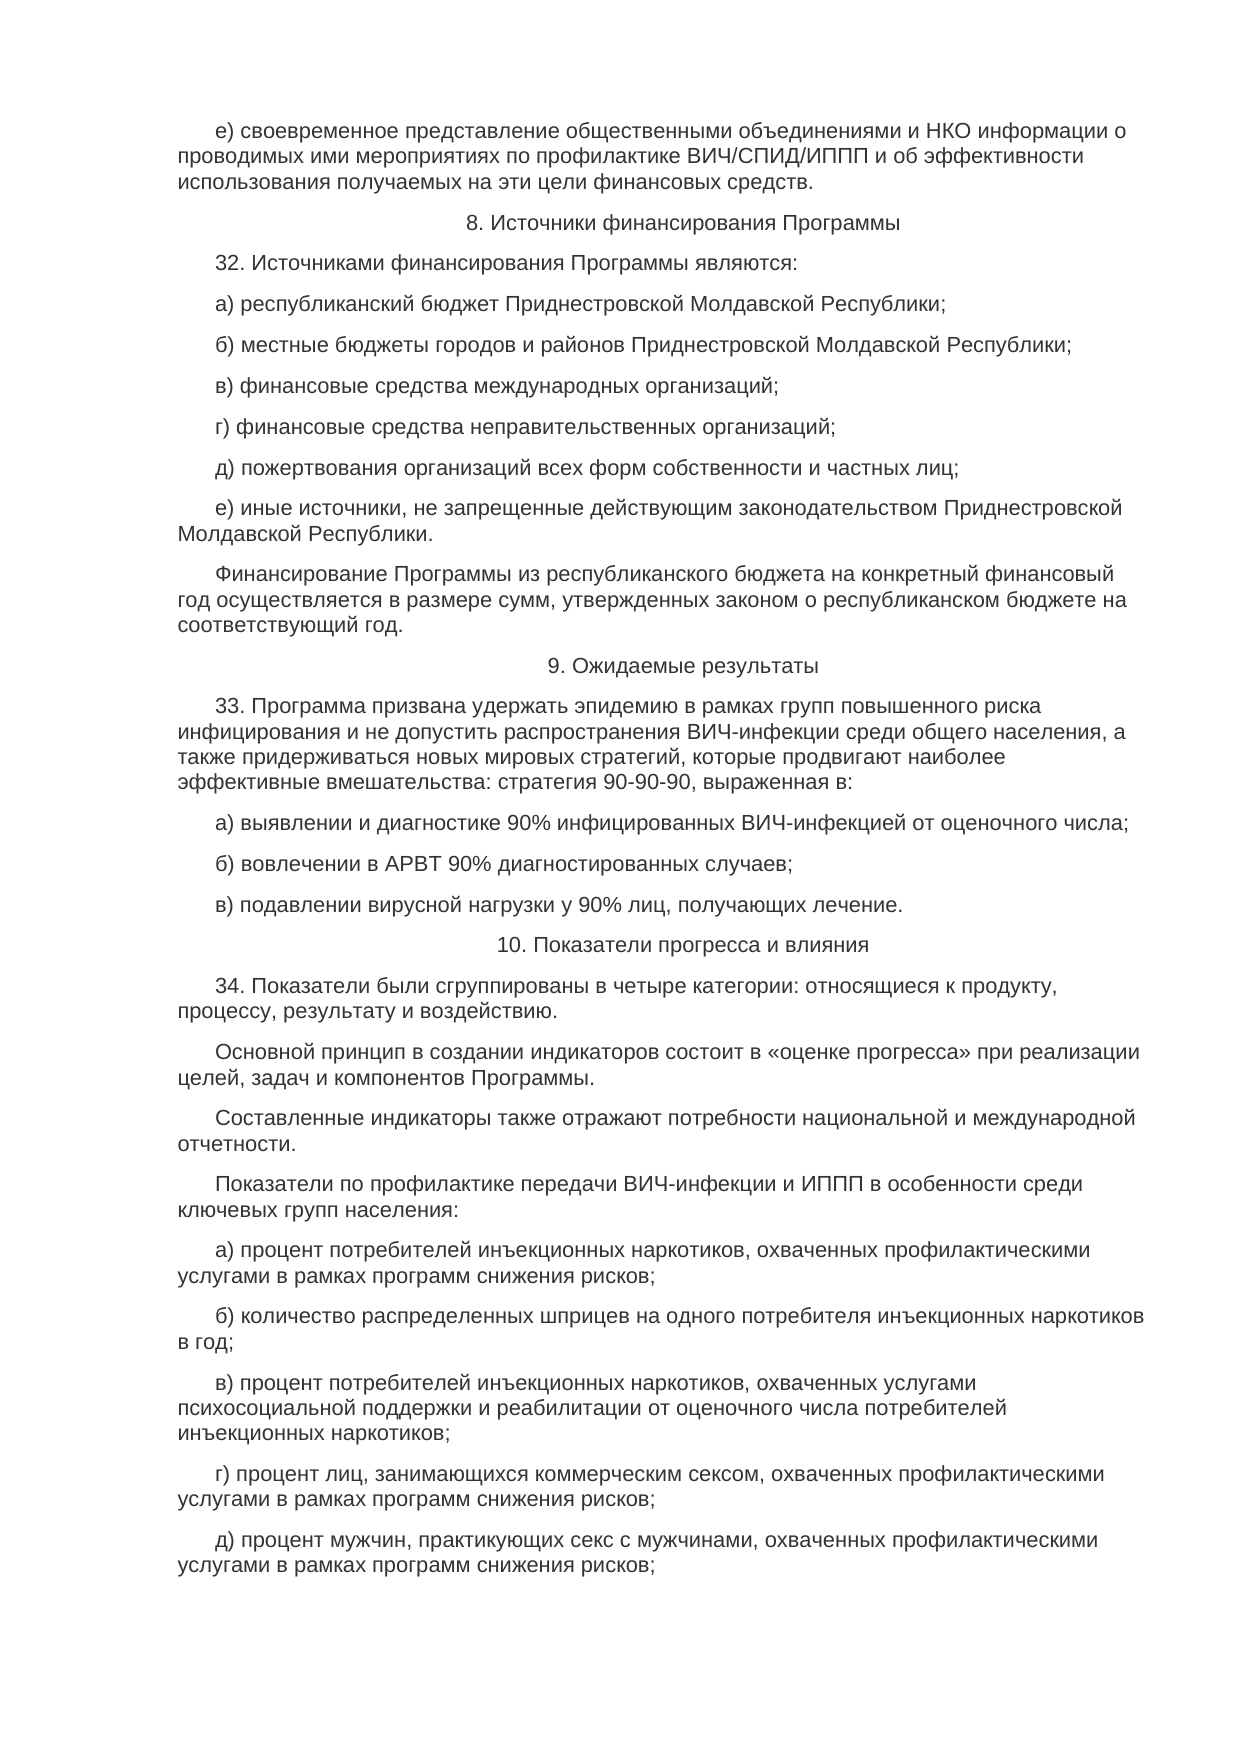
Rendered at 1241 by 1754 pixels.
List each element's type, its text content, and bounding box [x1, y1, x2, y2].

text б) местные бюджеты городов и районов Приднестровской Молдавской Республики; [177, 332, 1152, 357]
text 34. Показатели были сгруппированы в четыре категории: относящиеся к продукту, процессу, результату и воздействию. [177, 973, 1152, 1023]
text 10. Показатели прогресса и влияния [177, 932, 1152, 957]
text а) выявлении и диагностике 90% инфицированных ВИЧ-инфекцией от оценочного числа; [177, 810, 1152, 835]
text б) вовлечении в АРВТ 90% диагностированных случаев; [177, 851, 1152, 876]
text а) процент потребителей инъекционных наркотиков, охваченных профилактическими услугами в рамках программ снижения рисков; [177, 1237, 1152, 1288]
text в) подавлении вирусной нагрузки у 90% лиц, получающих лечение. [177, 891, 1152, 917]
text 8. Источники финансирования Программы [177, 209, 1152, 234]
text а) республиканский бюджет Приднестровской Молдавской Республики; [177, 291, 1152, 316]
text б) количество распределенных шприцев на одного потребителя инъекционных наркотиков в год; [177, 1303, 1152, 1354]
text д) пожертвования организаций всех форм собственности и частных лиц; [177, 454, 1152, 479]
text г) процент лиц, занимающихся коммерческим сексом, охваченных профилактическими услугами в рамках программ снижения рисков; [177, 1461, 1152, 1511]
text 32. Источниками финансирования Программы являются: [177, 250, 1152, 275]
text 9. Ожидаемые результаты [177, 652, 1152, 678]
text в) финансовые средства международных организаций; [177, 373, 1152, 398]
text Показатели по профилактике передачи ВИЧ-инфекции и ИППП в особенности среди ключевых групп населения: [177, 1171, 1152, 1222]
text Составленные индикаторы также отражают потребности национальной и международной отчетности. [177, 1105, 1152, 1156]
text е) своевременное представление общественными объединениями и НКО информации о проводимых ими мероприятиях по профилактике ВИЧ/СПИД/ИППП и об эффективности использования получаемых на эти цели финансовых средств. [177, 118, 1152, 194]
text д) процент мужчин, практикующих секс с мужчинами, охваченных профилактическими услугами в рамках программ снижения рисков; [177, 1527, 1152, 1577]
text Основной принцип в создании индикаторов состоит в «оценке прогресса» при реализации целей, задач и компонентов Программы. [177, 1039, 1152, 1089]
text в) процент потребителей инъекционных наркотиков, охваченных услугами психосоциальной поддержки и реабилитации от оценочного числа потребителей инъекционных наркотиков; [177, 1369, 1152, 1445]
text е) иные источники, не запрещенные действующим законодательством Приднестровской Молдавской Республики. [177, 495, 1152, 546]
text г) финансовые средства неправительственных организаций; [177, 413, 1152, 439]
text 33. Программа призвана удержать эпидемию в рамках групп повышенного риска инфицирования и не допустить распространения ВИЧ-инфекции среди общего населения, а также придерживаться новых мировых стратегий, которые продвигают наиболее эффективные вмешательства: стратегия 90-90-90, выраженная в: [177, 693, 1152, 794]
text Финансирование Программы из республиканского бюджета на конкретный финансовый год осуществляется в размере сумм, утвержденных законом о республиканском бюджете на соответствующий год. [177, 561, 1152, 637]
